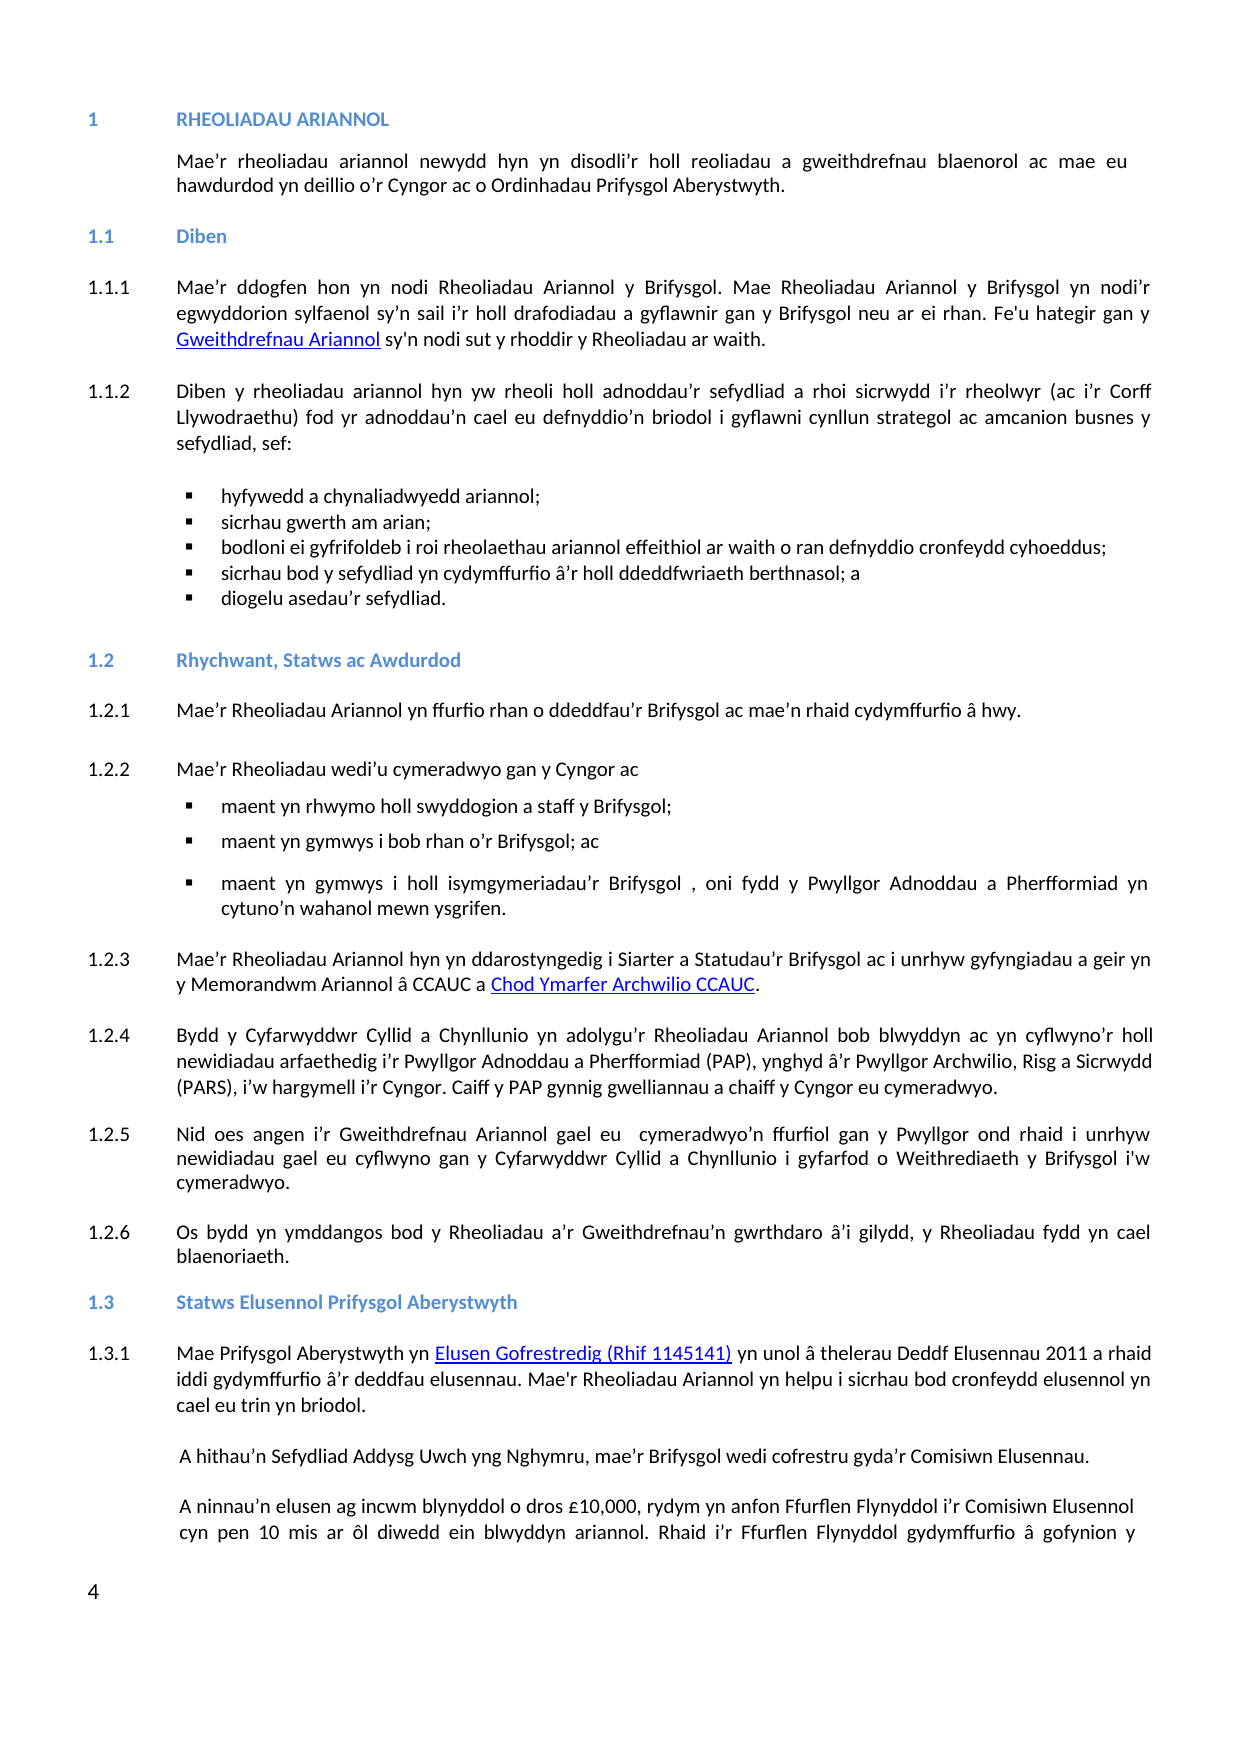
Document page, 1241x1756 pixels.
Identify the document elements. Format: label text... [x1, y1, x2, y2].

text Mae’r rheoliadau ariannol newydd hyn yn disodli’r holl reoliadau a gweithdrefnau blaenorol ac mae eu hawdurdod yn deillio o’r Cyngor ac o Ordinhadau Prifysgol Aberystwyth. [176, 149, 1130, 197]
text 1.2.1 Mae’r Rheoliadau Ariannol yn ffurfio rhan o ddeddfau’r Brifysgol ac mae’n rhaid cydymffurfio â hwy. [88, 699, 1153, 723]
list maent yn rhwymo holl swyddogion a staff y Brifysgol; [184, 794, 1155, 819]
list RHEOLIADAU ARIANNOL [87, 106, 1155, 132]
subtitle 1.2 Rhychwant, Statws ac Awdurdod [87, 647, 1155, 673]
subtitle 1.3 Statws Elusennol Prifysgol Aberystwyth [87, 1289, 1155, 1315]
list bodloni ei gyfrifoldeb i roi rheolaethau ariannol effeithiol ar waith o ran defnyddio cronfeydd cyhoeddus; [184, 534, 1155, 560]
text 1.1.2 Diben y rheoliadau ariannol hyn yw rheoli holl adnoddau’r sefydliad a rhoi sicrwydd i’r rheolwyr (ac i’r Corff Llywodraethu) fod yr adnoddau’n cael eu defnyddio’n briodol i gyflawni cynllun strategol ac amcanion busnes y sefydliad, sef: [87, 378, 1153, 456]
list hyfywedd a chynaliadwyedd ariannol; [184, 483, 1155, 509]
list sicrhau bod y sefydliad yn cydymffurfio â’r holl ddeddfwriaeth berthnasol; a [184, 560, 1155, 585]
text 1.2.3 Mae’r Rheoliadau Ariannol hyn yn ddarostyngedig i Siarter a Statudau’r Brifysgol ac i unrhyw gyfyngiadau a geir yn y Memorandwm Ariannol â CCAUC a Chod Ymarfer Archwilio CCAUC. [87, 946, 1153, 997]
text 1.2.5 Nid oes angen i’r Gweithdrefnau Ariannol gael eu cymeradwyo’n ffurfiol gan y Pwyllgor ond rhaid i unrhyw newidiadau gael eu cyflwyno gan y Cyfarwyddwr Cyllid a Chynllunio i gyfarfod o Weithrediaeth y Brifysgol i'w cymeradwyo. [88, 1122, 1153, 1195]
text 1.2.6 Os bydd yn ymddangos bod y Rheoliadau a’r Gweithdrefnau’n gwrthdaro â’i gilydd, y Rheoliadau fydd yn cael blaenoriaeth. [88, 1220, 1153, 1268]
text 1.2.4 Bydd y Cyfarwyddwr Cyllid a Chynllunio yn adolygu’r Rheoliadau Ariannol bob blwyddyn ac yn cyflwyno’r holl newidiadau arfaethedig i’r Pwyllgor Adnoddau a Pherfformiad (PAP), ynghyd â’r Pwyllgor Archwilio, Risg a Sicrwydd (PARS), i’w hargymell i’r Cyngor. Caiff y PAP gynnig gwelliannau a chaiff y Cyngor eu cymeradwyo. [87, 1022, 1155, 1100]
text 1.2.2 Mae’r Rheoliadau wedi’u cymeradwyo gan y Cyngor ac [87, 756, 1155, 782]
list diogelu asedau’r sefydliad. [184, 585, 1155, 611]
list maent yn gymwys i bob rhan o’r Brifysgol; ac [184, 828, 1155, 854]
list maent yn gymwys i holl isymgymeriadau’r Brifysgol , oni fydd y Pwyllgor Adnoddau a Pherfformiad yn cytuno’n wahanol mewn ysgrifen. [184, 870, 1151, 921]
text A hithau’n Sefydliad Addysg Uwch yng Nghymru, mae’r Brifysgol wedi cofrestru gyda’r Comisiwn Elusennau. [179, 1443, 1137, 1468]
subtitle 1.1 Diben [87, 223, 1155, 248]
text 1.3.1 Mae Prifysgol Aberystwyth yn Elusen Gofrestredig (Rhif 1145141) yn unol â thelerau Deddf Elusennau 2011 a rhaid iddi gydymffurfio â’r deddfau elusennau. Mae'r Rheoliadau Ariannol yn helpu i sicrhau bod cronfeydd elusennol yn cael eu trin yn briodol. [87, 1341, 1153, 1417]
list sicrhau gwerth am arian; [184, 509, 1155, 534]
text 1.1.1 Mae’r ddogfen hon yn nodi Rheoliadau Ariannol y Brifysgol. Mae Rheoliadau Ariannol y Brifysgol yn nodi’r egwyddorion sylfaenol sy’n sail i’r holl drafodiadau a gyflawnir gan y Brifysgol neu ar ei rhan. Fe'u hategir gan y Gweithdrefnau Ariannol sy'n nodi sut y rhoddir y Rheoliadau ar waith. [87, 274, 1153, 352]
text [179, 1494, 1137, 1544]
